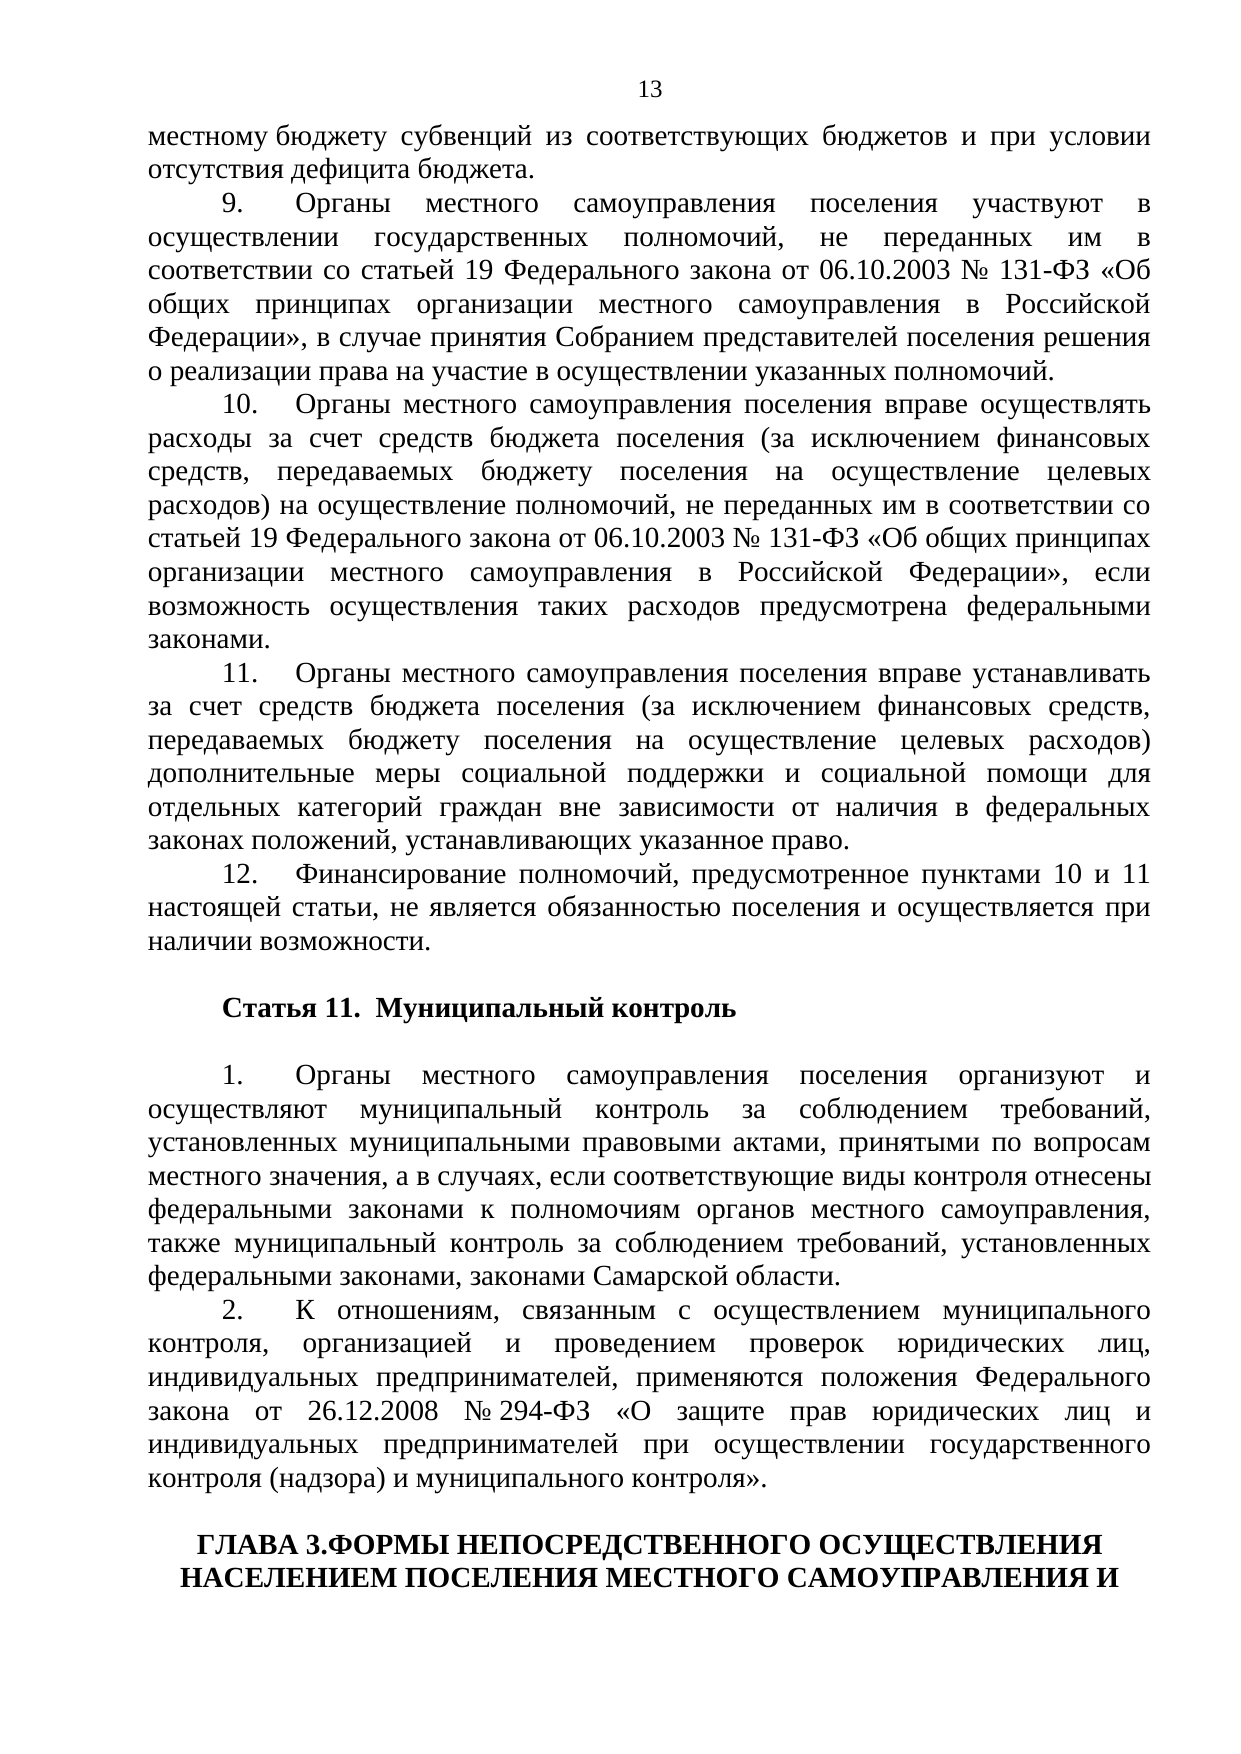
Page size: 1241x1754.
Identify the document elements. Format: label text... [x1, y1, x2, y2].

list Органы местного самоуправления поселения организуют и осуществляют муниципальный контроль за соблюдением требований, установленных муниципальными правовыми актами, принятыми по вопросам местного значения, а в случаях, если соответствующие виды контроля отнесены федеральными законами к полномочиям органов местного самоуправления, также муниципальный контроль за соблюдением требований, установленных федеральными законами, законами Самарской области. [148, 1057, 1152, 1292]
text Статья 11. Муниципальный контроль [148, 990, 1152, 1024]
list К отношениям, связанным с осуществлением муниципального контроля, организацией и проведением проверок юридических лиц, индивидуальных предпринимателей, применяются положения Федерального закона от 26.12.2008 № 294-ФЗ «О защите прав юридических лиц и индивидуальных предпринимателей при осуществлении государственного контроля (надзора) и муниципального контроля». [148, 1292, 1152, 1493]
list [148, 118, 1152, 185]
list Финансирование полномочий, предусмотренное пунктами 10 и 11 настоящей статьи, не является обязанностью поселения и осуществляется при наличии возможности. [148, 856, 1152, 957]
list Органы местного самоуправления поселения вправе устанавливать за счет средств бюджета поселения (за исключением финансовых средств, передаваемых бюджету поселения на осуществление целевых расходов) дополнительные меры социальной поддержки и социальной помощи для отдельных категорий граждан вне зависимости от наличия в федеральных законах положений, устанавливающих указанное право. [148, 655, 1152, 856]
list Органы местного самоуправления поселения вправе осуществлять расходы за счет средств бюджета поселения (за исключением финансовых средств, передаваемых бюджету поселения на осуществление целевых расходов) на осуществление полномочий, не переданных им в соответствии со статьей 19 Федерального закона от 06.10.2003 № 131-ФЗ «Об общих принципах организации местного самоуправления в Российской Федерации», если возможность осуществления таких расходов предусмотрена федеральными законами. [148, 386, 1152, 655]
list Органы местного самоуправления поселения участвуют в осуществлении государственных полномочий, не переданных им в соответствии со статьей 19 Федерального закона от 06.10.2003 № 131-ФЗ «Об общих принципах организации местного самоуправления в Российской Федерации», в случае принятия Собранием представителей поселения решения о реализации права на участие в осуществлении указанных полномочий. [148, 185, 1152, 386]
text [148, 1527, 1152, 1594]
